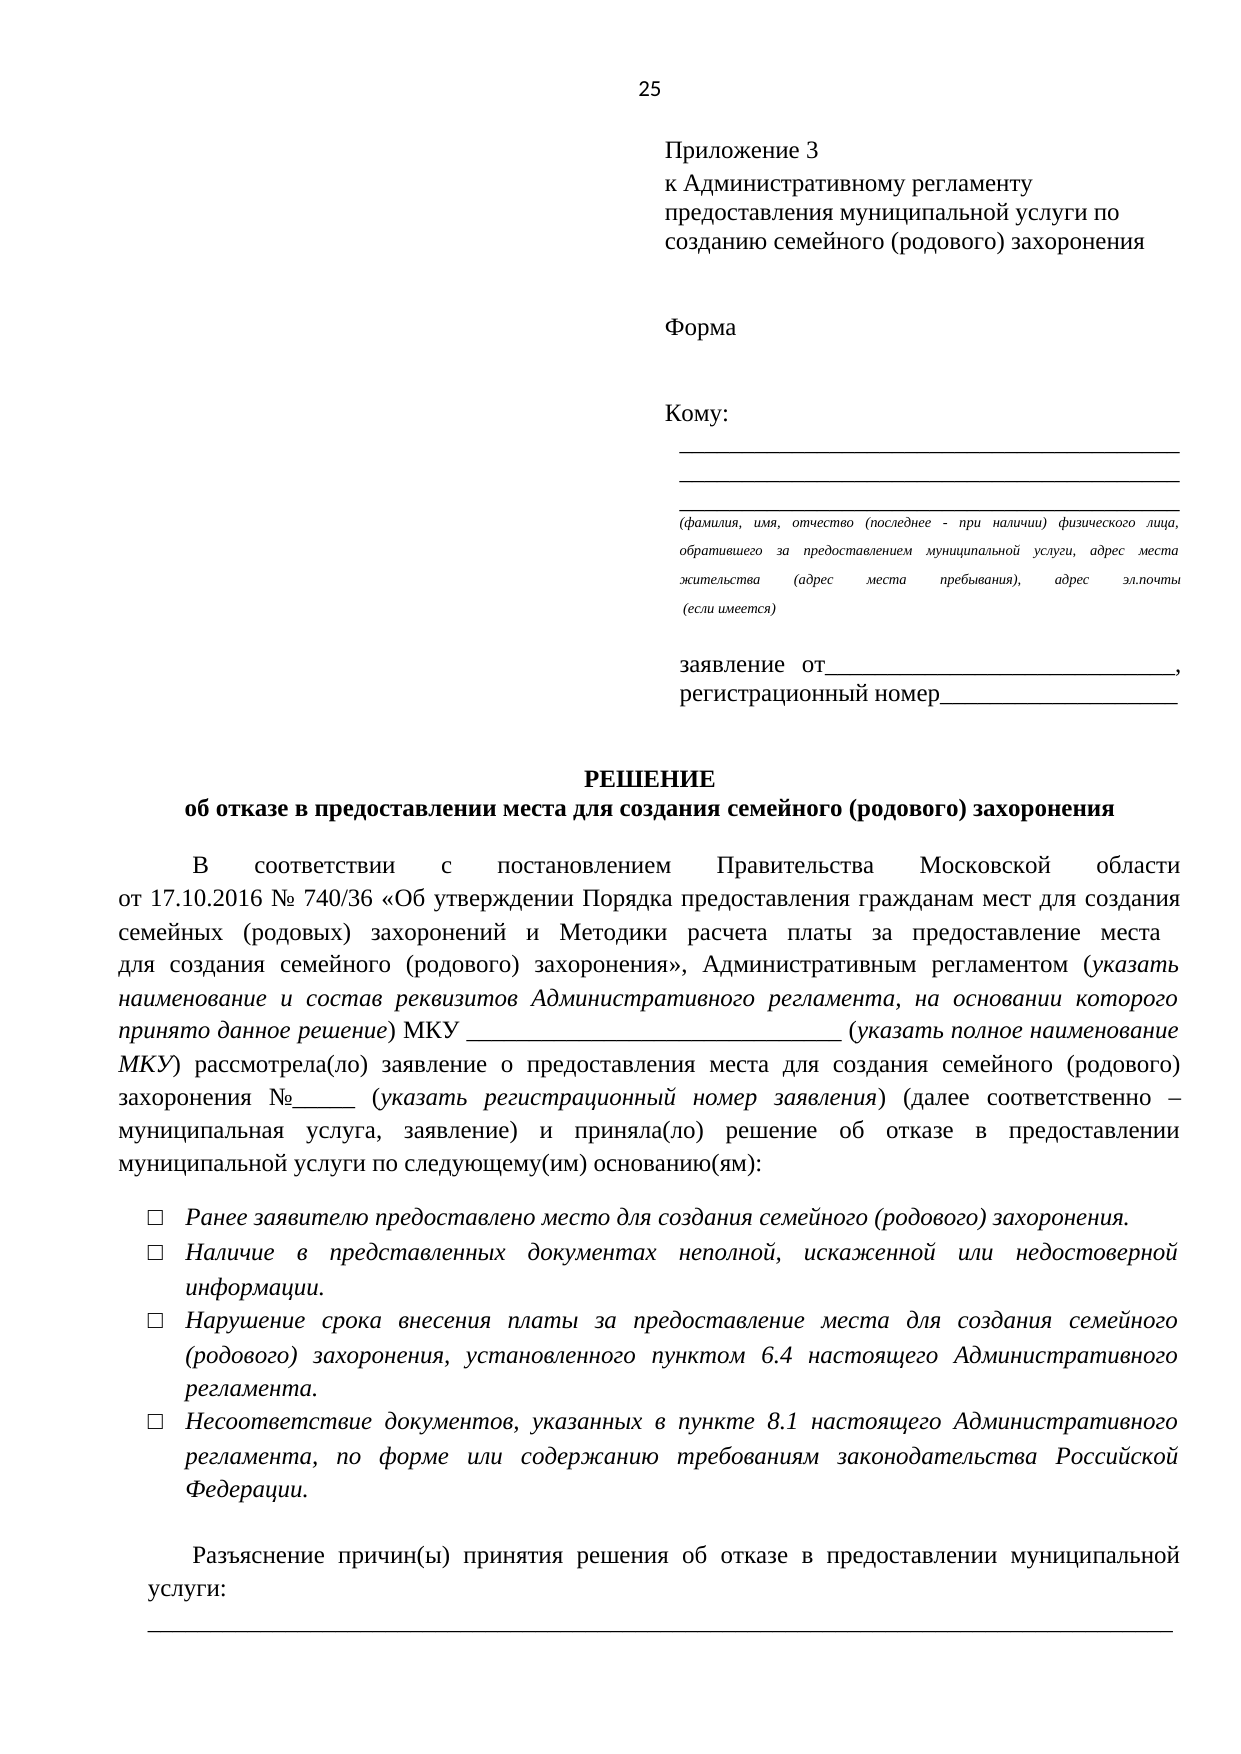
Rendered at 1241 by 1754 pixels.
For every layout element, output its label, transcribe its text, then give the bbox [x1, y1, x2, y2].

text заявление от____________________________, регистрационный номер___________________ [679, 649, 1181, 707]
text к Административному регламенту предоставления муниципальной услуги по созданию семейного (родового) захоронения [664, 168, 1181, 255]
subtitle Приложение 3 [664, 135, 1181, 164]
text об отказе в предоставлении места для создания семейного (родового) захоронения [118, 793, 1181, 822]
list Наличие в представленных документах неполной, искаженной или недостоверной информации. [148, 1237, 1181, 1301]
text Форма [664, 312, 1181, 341]
text Кому: [664, 398, 1181, 427]
text РЕШЕНИЕ [118, 764, 1181, 793]
list Ранее заявителю предоставлено место для создания семейного (родового) захоронения. [148, 1202, 1181, 1232]
text (фамилия, имя, отчество (последнее - при наличии) физического лица, обратившего за предоставлением муниципальной услуги, адрес места жительства (адрес места пребывания), адрес эл.почты (если имеется) [679, 513, 1181, 628]
list Нарушение срока внесения платы за предоставление места для создания семейного (родового) захоронения, установленного пунктом 6.4 настоящего Административного регламента. [148, 1305, 1181, 1402]
text ________________________________________________________________________________________________________________________ [679, 427, 1181, 513]
text В соответствии с постановлением Правительства Московской области от 17.10.2016 № 740/36 «Об утверждении Порядка предоставления гражданам мест для создания семейных (родовых) захоронений и Методики расчета платы за предоставление места для создания семейного (родового) захоронения», Административным регламентом (указать наименование и состав реквизитов Административного регламента, на основании которого принято данное решение) МКУ ______________________________ (указать полное наименование МКУ) рассмотрела(ло) заявление о предоставления места для создания семейного (родового) захоронения №_____ (указать регистрационный номер заявления) (далее соответственно – муниципальная услуга, заявление) и приняла(ло) решение об отказе в предоставлении муниципальной услуги по следующему(им) основанию(ям): [118, 851, 1181, 1176]
text Разъяснение причин(ы) принятия решения об отказе в предоставлении муниципальной услуги: __________________________________________________________________________________ [148, 1540, 1181, 1635]
list Несоответствие документов, указанных в пункте 8.1 настоящего Административного регламента, по форме или содержанию требованиям законодательства Российской Федерации. [148, 1406, 1181, 1503]
